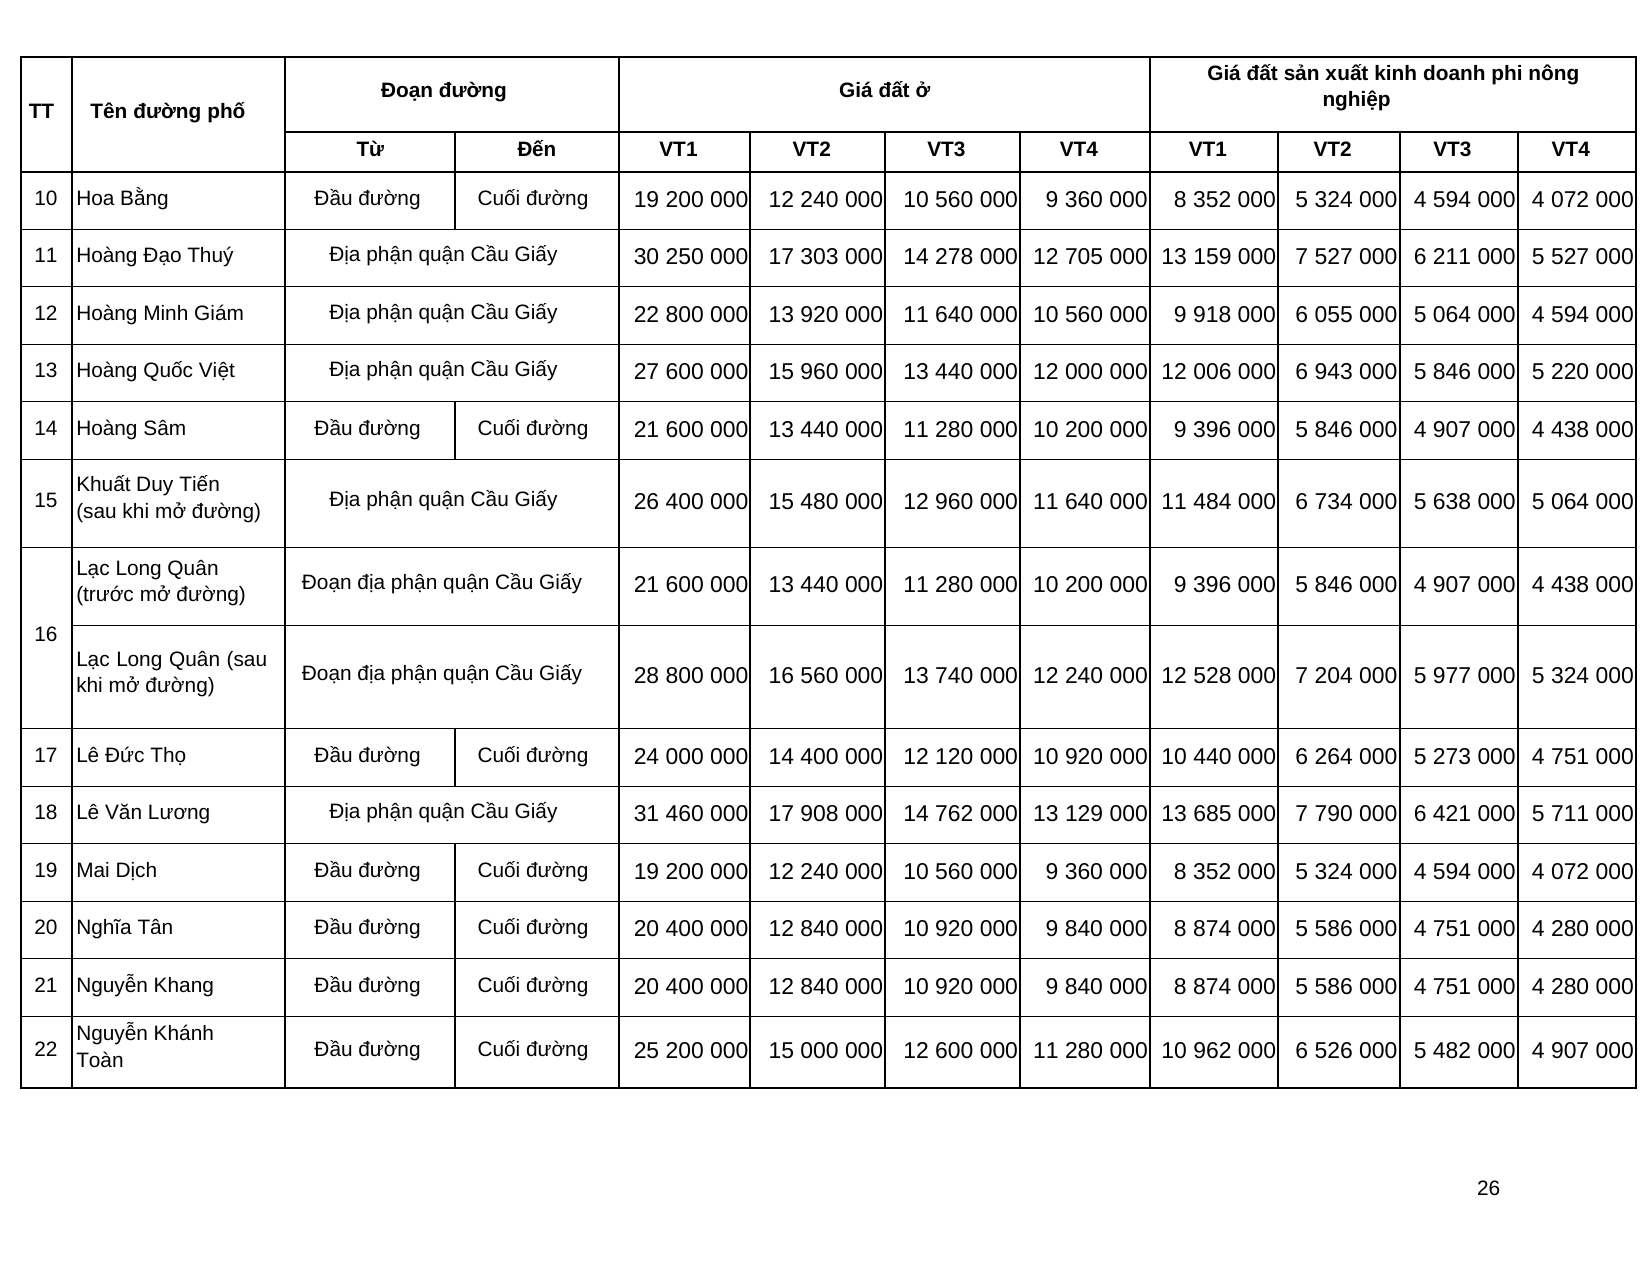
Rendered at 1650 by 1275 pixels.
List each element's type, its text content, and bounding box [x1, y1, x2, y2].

table_cell 13 159 000 [1151, 230, 1277, 286]
table_cell 13 920 000 [751, 287, 884, 344]
table_cell 11 280 000 [886, 402, 1019, 459]
table_cell Khuất Duy Tiến (sau khi mở đường) [73, 460, 284, 546]
table_cell 6 211 000 [1401, 230, 1517, 286]
table_cell 6 526 000 [1279, 1017, 1399, 1087]
table_cell 14 400 000 [751, 729, 884, 786]
table_cell Từ [286, 133, 454, 171]
table_cell Hoàng Sâm [73, 402, 284, 459]
table_cell 6 943 000 [1279, 345, 1399, 401]
table_cell 13 440 000 [751, 402, 884, 459]
table_cell 11 280 000 [1021, 1017, 1149, 1087]
table_cell 4 280 000 [1519, 959, 1635, 1016]
table_header Giá đất ở [620, 58, 1149, 131]
table_cell 12 240 000 [751, 844, 884, 901]
table_cell 21 600 000 [620, 548, 749, 625]
table_cell 26 400 000 [620, 460, 749, 546]
table_cell 5 324 000 [1519, 626, 1635, 728]
table_cell 9 918 000 [1151, 287, 1277, 344]
table_cell 10 200 000 [1021, 548, 1149, 625]
table_cell Hoàng Minh Giám [73, 287, 284, 344]
table_cell 21 600 000 [620, 402, 749, 459]
table_cell 22 800 000 [620, 287, 749, 344]
table_cell 5 711 000 [1519, 787, 1635, 843]
table_cell 10 920 000 [886, 959, 1019, 1016]
table_cell Cuối đường [456, 1017, 618, 1087]
table_cell 22 [22, 1017, 71, 1087]
table_cell VT3 [886, 133, 1019, 171]
table_cell Đoạn địa phận quận Cầu Giấy [286, 548, 618, 625]
table_cell Cuối đường [456, 402, 618, 459]
table_cell 14 [22, 402, 71, 459]
table_cell 16 [22, 548, 71, 728]
table_cell 10 560 000 [1021, 287, 1149, 344]
table_cell Hoàng Đạo Thuý [73, 230, 284, 286]
table_cell 5 846 000 [1279, 548, 1399, 625]
table_cell Lê Đức Thọ [73, 729, 284, 786]
table_cell Đầu đường [286, 1017, 454, 1087]
table_cell 12 240 000 [751, 173, 884, 229]
table_cell 14 762 000 [886, 787, 1019, 843]
table_cell Đến [456, 133, 618, 171]
table_cell 12 006 000 [1151, 345, 1277, 401]
table_cell 5 977 000 [1401, 626, 1517, 728]
table_cell 5 482 000 [1401, 1017, 1517, 1087]
table_cell Đầu đường [286, 844, 454, 901]
table_cell 8 874 000 [1151, 902, 1277, 958]
table_cell 10 200 000 [1021, 402, 1149, 459]
table_cell 9 360 000 [1021, 173, 1149, 229]
table_cell 5 586 000 [1279, 959, 1399, 1016]
table_cell VT3 [1401, 133, 1517, 171]
table_cell Cuối đường [456, 173, 618, 229]
table_cell 5 064 000 [1519, 460, 1635, 546]
table_cell 5 064 000 [1401, 287, 1517, 344]
table_cell 11 280 000 [886, 548, 1019, 625]
table_cell 20 400 000 [620, 959, 749, 1016]
table_cell 6 264 000 [1279, 729, 1399, 786]
table_cell Địa phận quận Cầu Giấy [286, 230, 618, 286]
table_cell VT1 [1151, 133, 1277, 171]
table_cell Cuối đường [456, 959, 618, 1016]
table_cell 17 908 000 [751, 787, 884, 843]
table_cell 12 528 000 [1151, 626, 1277, 728]
table_cell 9 396 000 [1151, 402, 1277, 459]
table_cell VT2 [1279, 133, 1399, 171]
table_cell 24 000 000 [620, 729, 749, 786]
table_cell 4 072 000 [1519, 844, 1635, 901]
table_cell 4 907 000 [1401, 402, 1517, 459]
table_cell 20 [22, 902, 71, 958]
table_cell 13 440 000 [886, 345, 1019, 401]
table_cell 10 440 000 [1151, 729, 1277, 786]
table_cell 13 740 000 [886, 626, 1019, 728]
table_cell 19 200 000 [620, 844, 749, 901]
table_cell 12 [22, 287, 71, 344]
table_cell 5 846 000 [1279, 402, 1399, 459]
table_cell Lê Văn Lương [73, 787, 284, 843]
table_cell Đầu đường [286, 173, 454, 229]
table_cell 7 790 000 [1279, 787, 1399, 843]
table_cell 7 204 000 [1279, 626, 1399, 728]
table_cell 20 400 000 [620, 902, 749, 958]
table_cell Đầu đường [286, 729, 454, 786]
table_cell 9 396 000 [1151, 548, 1277, 625]
table_cell 12 000 000 [1021, 345, 1149, 401]
table_cell 21 [22, 959, 71, 1016]
table_header Tên đường phố [73, 58, 284, 171]
table_cell Đầu đường [286, 959, 454, 1016]
table_cell 5 273 000 [1401, 729, 1517, 786]
table_cell 12 120 000 [886, 729, 1019, 786]
table_cell 7 527 000 [1279, 230, 1399, 286]
table_cell 11 [22, 230, 71, 286]
table_cell 17 303 000 [751, 230, 884, 286]
table_cell 13 685 000 [1151, 787, 1277, 843]
table_cell 13 440 000 [751, 548, 884, 625]
table_cell 19 200 000 [620, 173, 749, 229]
table_cell 4 594 000 [1401, 173, 1517, 229]
table_cell Đầu đường [286, 902, 454, 958]
table_cell 12 960 000 [886, 460, 1019, 546]
table_cell VT1 [620, 133, 749, 171]
table_cell 14 278 000 [886, 230, 1019, 286]
table_cell 4 438 000 [1519, 402, 1635, 459]
table_cell 10 560 000 [886, 844, 1019, 901]
table_cell 9 360 000 [1021, 844, 1149, 901]
table_header Giá đất sản xuất kinh doanh phi nông nghiệp [1151, 58, 1635, 131]
table_cell Địa phận quận Cầu Giấy [286, 345, 618, 401]
table_cell 12 840 000 [751, 902, 884, 958]
table_cell 6 421 000 [1401, 787, 1517, 843]
table_cell 10 [22, 173, 71, 229]
table_cell 10 920 000 [1021, 729, 1149, 786]
table_cell Nguyễn Khánh Toàn [73, 1017, 284, 1087]
table_cell Mai Dịch [73, 844, 284, 901]
table_cell 5 586 000 [1279, 902, 1399, 958]
table_cell 4 280 000 [1519, 902, 1635, 958]
table_cell 4 751 000 [1401, 902, 1517, 958]
table_cell 5 638 000 [1401, 460, 1517, 546]
table_cell 5 527 000 [1519, 230, 1635, 286]
table_cell 10 560 000 [886, 173, 1019, 229]
table_cell 30 250 000 [620, 230, 749, 286]
table_cell 12 705 000 [1021, 230, 1149, 286]
table_cell 8 352 000 [1151, 173, 1277, 229]
table_cell 5 324 000 [1279, 173, 1399, 229]
table_cell 15 [22, 460, 71, 546]
table_cell Cuối đường [456, 844, 618, 901]
table_cell 18 [22, 787, 71, 843]
table_cell 13 [22, 345, 71, 401]
table_cell 11 640 000 [1021, 460, 1149, 546]
table_cell VT4 [1519, 133, 1635, 171]
table_cell 8 874 000 [1151, 959, 1277, 1016]
table_cell 4 751 000 [1519, 729, 1635, 786]
table_cell 6 055 000 [1279, 287, 1399, 344]
table_cell Cuối đường [456, 729, 618, 786]
table_cell 12 240 000 [1021, 626, 1149, 728]
table_cell 9 840 000 [1021, 902, 1149, 958]
table_cell 4 594 000 [1519, 287, 1635, 344]
table_cell 12 600 000 [886, 1017, 1019, 1087]
table_cell 5 846 000 [1401, 345, 1517, 401]
table_cell Địa phận quận Cầu Giấy [286, 460, 618, 546]
table_cell Địa phận quận Cầu Giấy [286, 787, 618, 843]
table_cell 28 800 000 [620, 626, 749, 728]
table_cell Nguyễn Khang [73, 959, 284, 1016]
table_cell 4 072 000 [1519, 173, 1635, 229]
table_cell Lạc Long Quân (trước mở đường) [73, 548, 284, 625]
table_cell 10 920 000 [886, 902, 1019, 958]
table_cell 12 840 000 [751, 959, 884, 1016]
table_header Đoạn đường [286, 58, 618, 131]
table_cell Lạc Long Quân (sau khi mở đường) [73, 626, 284, 728]
table_cell 27 600 000 [620, 345, 749, 401]
table_cell 4 594 000 [1401, 844, 1517, 901]
table_cell 19 [22, 844, 71, 901]
table_cell 5 220 000 [1519, 345, 1635, 401]
table_cell Hoa Bằng [73, 173, 284, 229]
table_cell VT4 [1021, 133, 1149, 171]
table_cell 15 960 000 [751, 345, 884, 401]
table_cell Nghĩa Tân [73, 902, 284, 958]
table_cell Cuối đường [456, 902, 618, 958]
table_cell 6 734 000 [1279, 460, 1399, 546]
table_cell 9 840 000 [1021, 959, 1149, 1016]
table_cell 11 484 000 [1151, 460, 1277, 546]
table_cell 15 000 000 [751, 1017, 884, 1087]
table_cell Địa phận quận Cầu Giấy [286, 287, 618, 344]
table_cell 31 460 000 [620, 787, 749, 843]
table_cell 25 200 000 [620, 1017, 749, 1087]
table_cell 8 352 000 [1151, 844, 1277, 901]
table_cell 4 907 000 [1519, 1017, 1635, 1087]
table_cell 4 907 000 [1401, 548, 1517, 625]
table_cell 4 751 000 [1401, 959, 1517, 1016]
table_cell VT2 [751, 133, 884, 171]
table_cell 13 129 000 [1021, 787, 1149, 843]
table_header TT [22, 58, 71, 171]
table_cell 4 438 000 [1519, 548, 1635, 625]
table_cell 10 962 000 [1151, 1017, 1277, 1087]
table_cell 5 324 000 [1279, 844, 1399, 901]
table_cell 17 [22, 729, 71, 786]
table_cell Đoạn địa phận quận Cầu Giấy [286, 626, 618, 728]
table_cell Hoàng Quốc Việt [73, 345, 284, 401]
table_cell 16 560 000 [751, 626, 884, 728]
table_cell Đầu đường [286, 402, 454, 459]
table_cell 11 640 000 [886, 287, 1019, 344]
table_cell 15 480 000 [751, 460, 884, 546]
